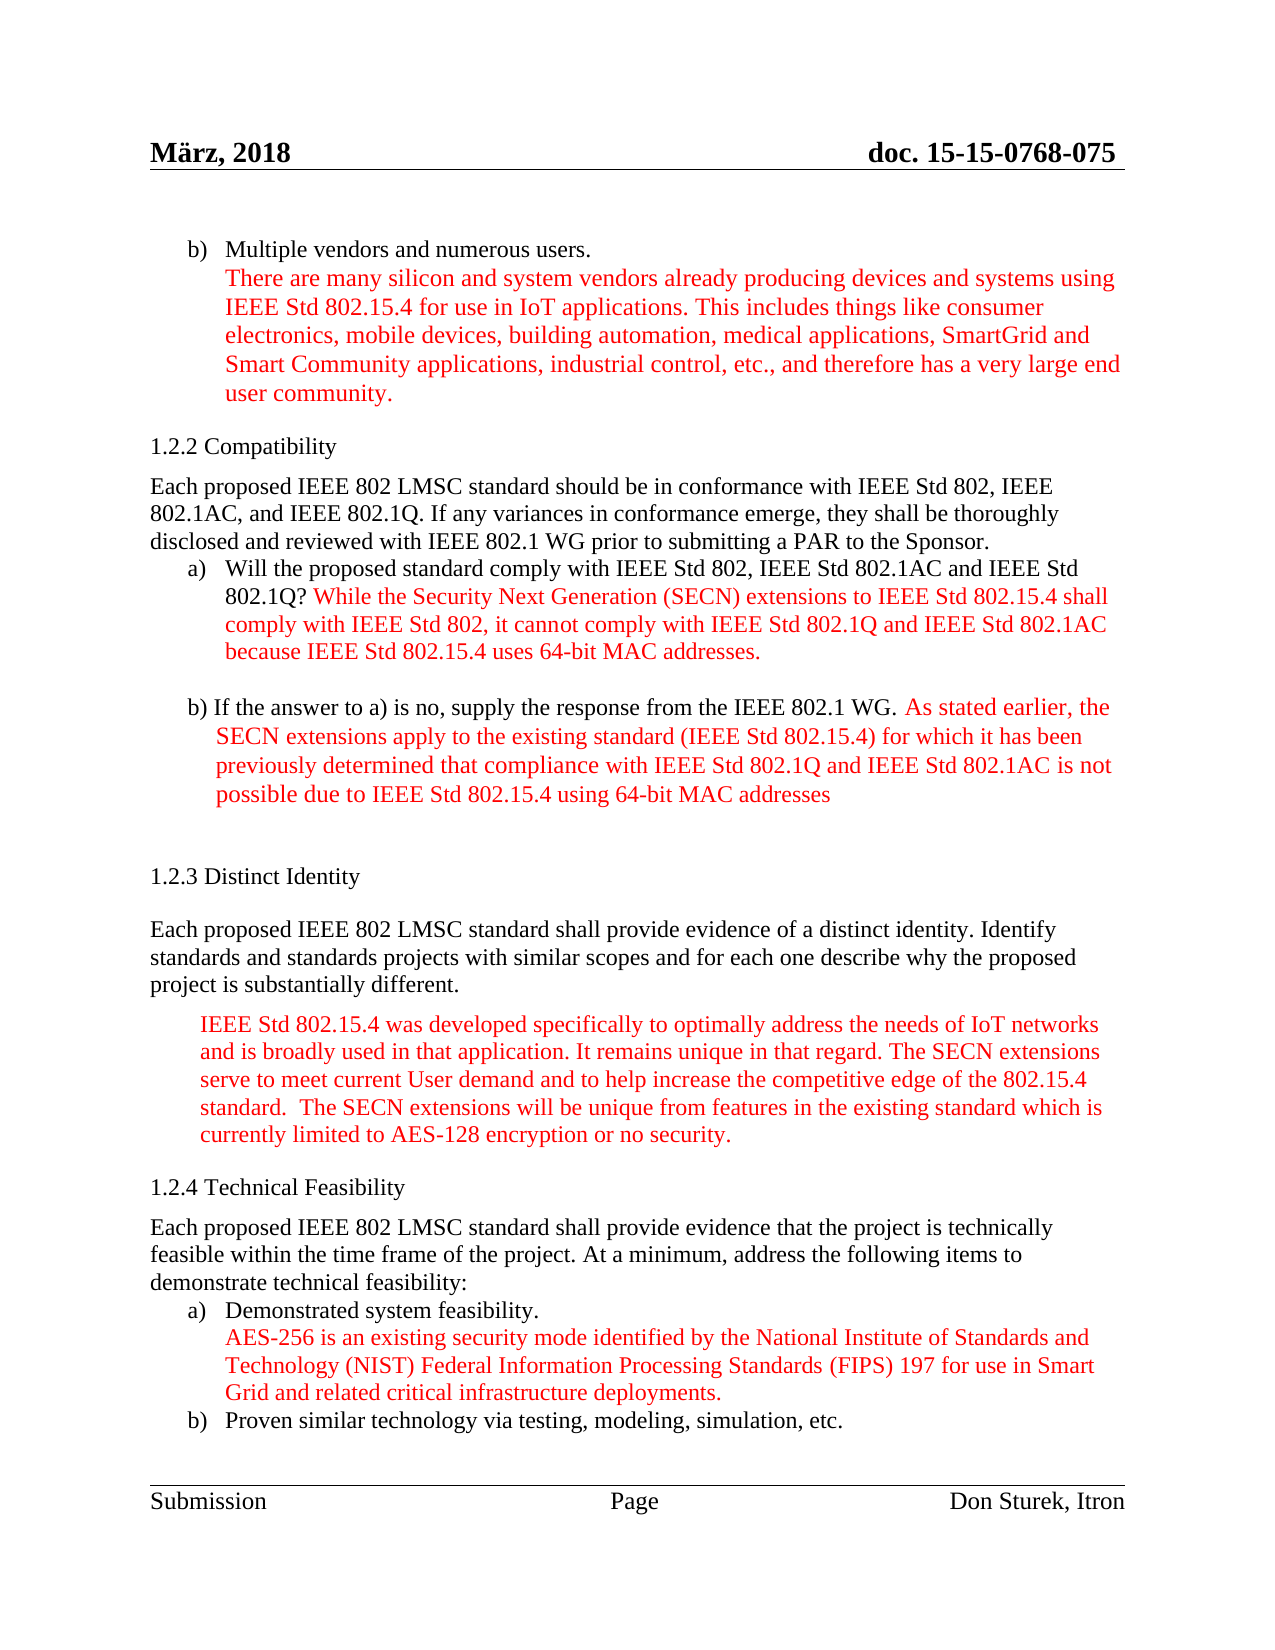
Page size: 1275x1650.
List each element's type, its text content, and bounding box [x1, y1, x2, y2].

text IEEE Std 802.15.4 was developed specifically to optimally address the needs of IoT networks and is broadly used in that application. It remains unique in that regard. The SECN extensions serve to meet current User demand and to help increase the competitive edge of the 802.15.4 standard. The SECN extensions will be unique from features in the existing standard which is currently limited to AES-128 encryption or no security. [200, 1010, 1125, 1148]
text Each proposed IEEE 802 LMSC standard should be in conformance with IEEE Std 802, IEEE 802.1AC, and IEEE 802.1Q. If any variances in conformance emerge, they shall be thoroughly disclosed and reviewed with IEEE 802.1 WG prior to submitting a PAR to the Sponsor. [150, 472, 1125, 554]
subtitle Technical Feasibility [150, 1173, 1125, 1201]
list Each proposed IEEE 802 LMSC standard shall provide evidence of a distinct identity. Identify standards and standards projects with similar scopes and for each one describe why the proposed project is substantially different. [150, 915, 1125, 998]
subtitle Compatibility [150, 432, 1125, 460]
list AES-256 is an existing security mode identified by the National Institute of Standards and Technology (NIST) Federal Information Processing Standards (FIPS) 197 for use in Smart Grid and related critical infrastructure deployments. [225, 1323, 1125, 1406]
list Demonstrated system feasibility. [187, 1296, 1125, 1323]
text Each proposed IEEE 802 LMSC standard shall provide evidence that the project is technically feasible within the time frame of the project. At a minimum, address the following items to demonstrate technical feasibility: [150, 1213, 1125, 1296]
list Multiple vendors and numerous users. [187, 235, 1125, 263]
list There are many silicon and system vendors already producing devices and systems using IEEE Std 802.15.4 for use in IoT applications. This includes things like consumer electronics, mobile devices, building automation, medical applications, SmartGrid and Smart Community applications, industrial control, etc., and therefore has a very large end user community. [225, 263, 1125, 407]
list Will the proposed standard comply with IEEE Std 802, IEEE Std 802.1AC and IEEE Std 802.1Q? While the Security Next Generation (SECN) extensions to IEEE Std 802.15.4 shall comply with IEEE Std 802, it cannot comply with IEEE Std 802.1Q and IEEE Std 802.1AC because IEEE Std 802.15.4 uses 64-bit MAC addresses. [187, 554, 1125, 665]
list Distinct Identity [150, 862, 1125, 889]
text b) If the answer to a) is no, supply the response from the IEEE 802.1 WG. As stated earlier, the SECN extensions apply to the existing standard (IEEE Std 802.15.4) for which it has been previously determined that compliance with IEEE Std 802.1Q and IEEE Std 802.1AC is not possible due to IEEE Std 802.15.4 using 64-bit MAC addresses [187, 692, 1125, 836]
list Proven similar technology via testing, modeling, simulation, etc. [187, 1406, 1125, 1434]
